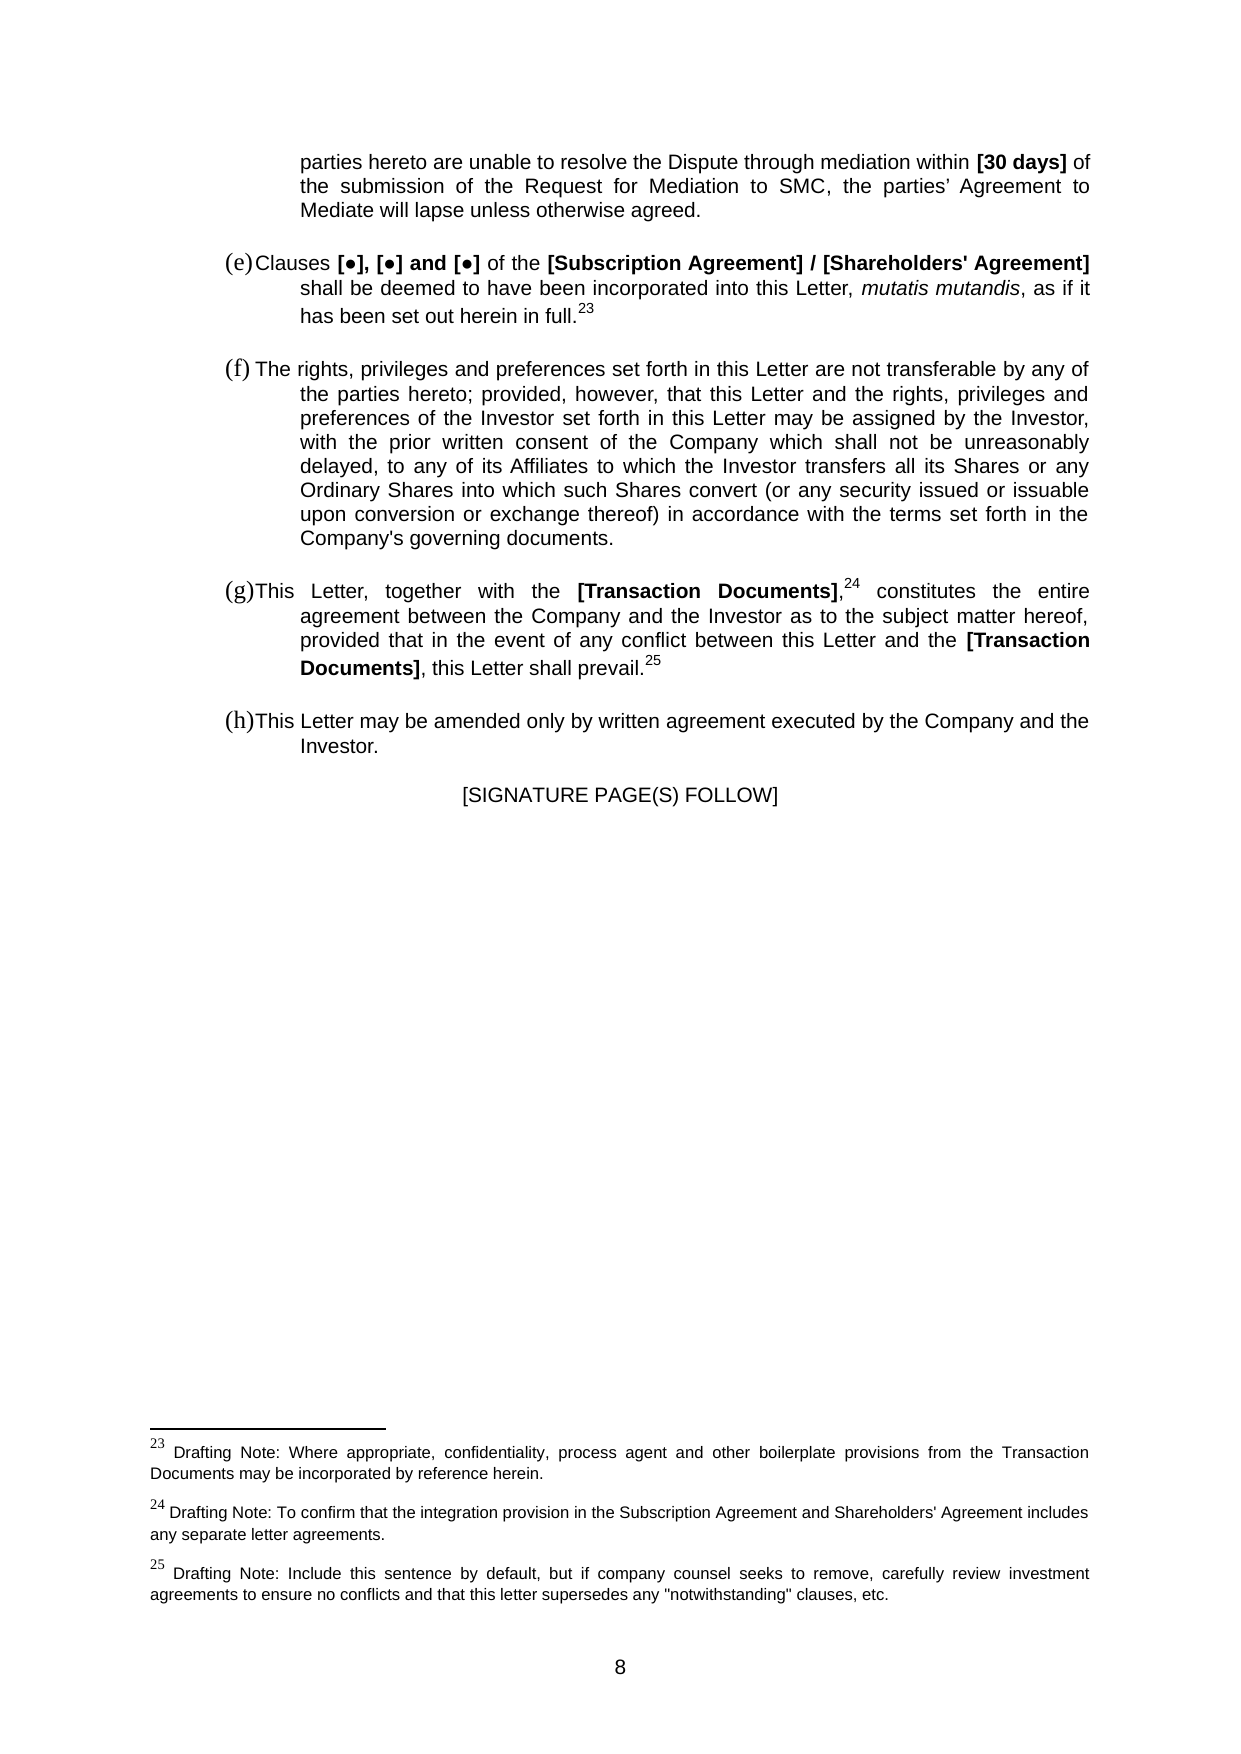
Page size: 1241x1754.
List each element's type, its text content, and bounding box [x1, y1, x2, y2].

text [SIGNATURE PAGE(S) FOLLOW] [150, 783, 1090, 807]
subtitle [300, 150, 1090, 222]
subtitle The rights, privileges and preferences set forth in this Letter are not transferable by any of the parties hereto; provided, however, that this Letter and the rights, privileges and preferences of the Investor set forth in this Letter may be assigned by the Investor, with the prior written consent of the Company which shall not be unreasonably delayed, to any of its Affiliates to which the Investor transfers all its Shares or any Ordinary Shares into which such Shares convert (or any security issued or issuable upon conversion or exchange thereof) in accordance with the terms set forth in the Company's governing documents. [225, 353, 1090, 550]
subtitle This Letter may be amended only by written agreement executed by the Company and the Investor. [225, 705, 1090, 758]
subtitle Clauses [●], [●] and [●] of the [Subscription Agreement] / [Shareholders' Agreement] shall be deemed to have been incorporated into this Letter, mutatis mutandis, as if it has been set out herein in full. [225, 247, 1090, 328]
subtitle This Letter, together with the [Transaction Documents], constitutes the entire agreement between the Company and the Investor as to the subject matter hereof, provided that in the event of any conflict between this Letter and the [Transaction Documents], this Letter shall prevail. [225, 575, 1090, 680]
